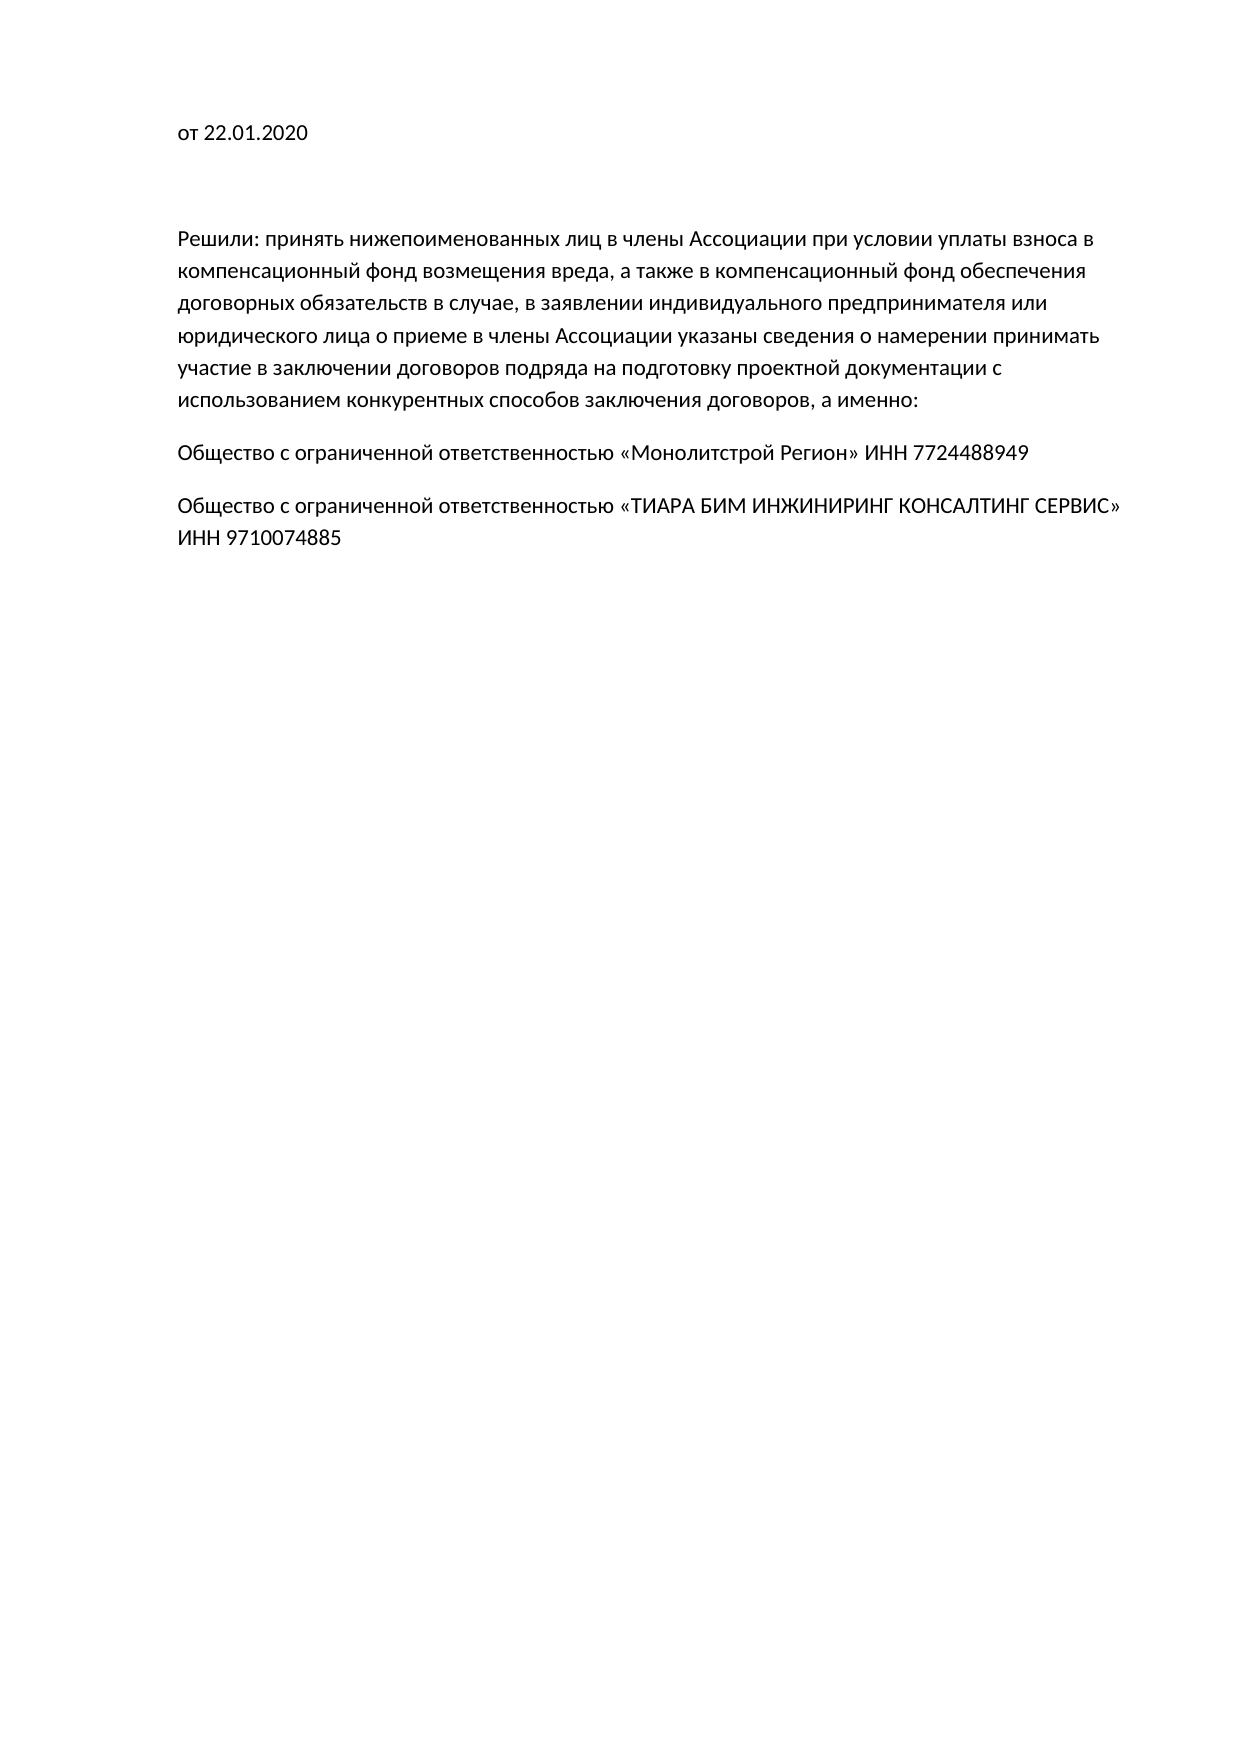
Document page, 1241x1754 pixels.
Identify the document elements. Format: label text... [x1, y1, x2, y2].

text Общество с ограниченной ответственностью «Монолитстрой Регион» ИНН 7724488949 [177, 438, 1152, 466]
text от 22.01.2020 [177, 118, 1152, 146]
text Решили: принять нижепоименованных лиц в члены Ассоциации при условии уплаты взноса в компенсационный фонд возмещения вреда, а также в компенсационный фонд обеспечения договорных обязательств в случае, в заявлении индивидуального предпринимателя или юридического лица о приеме в члены Ассоциации указаны сведения о намерении принимать участие в заключении договоров подряда на подготовку проектной документации с использованием конкурентных способов заключения договоров, а именно: [177, 224, 1152, 413]
text Общество с ограниченной ответственностью «ТИАРА БИМ ИНЖИНИРИНГ КОНСАЛТИНГ СЕРВИС» ИНН 9710074885 [177, 491, 1152, 551]
